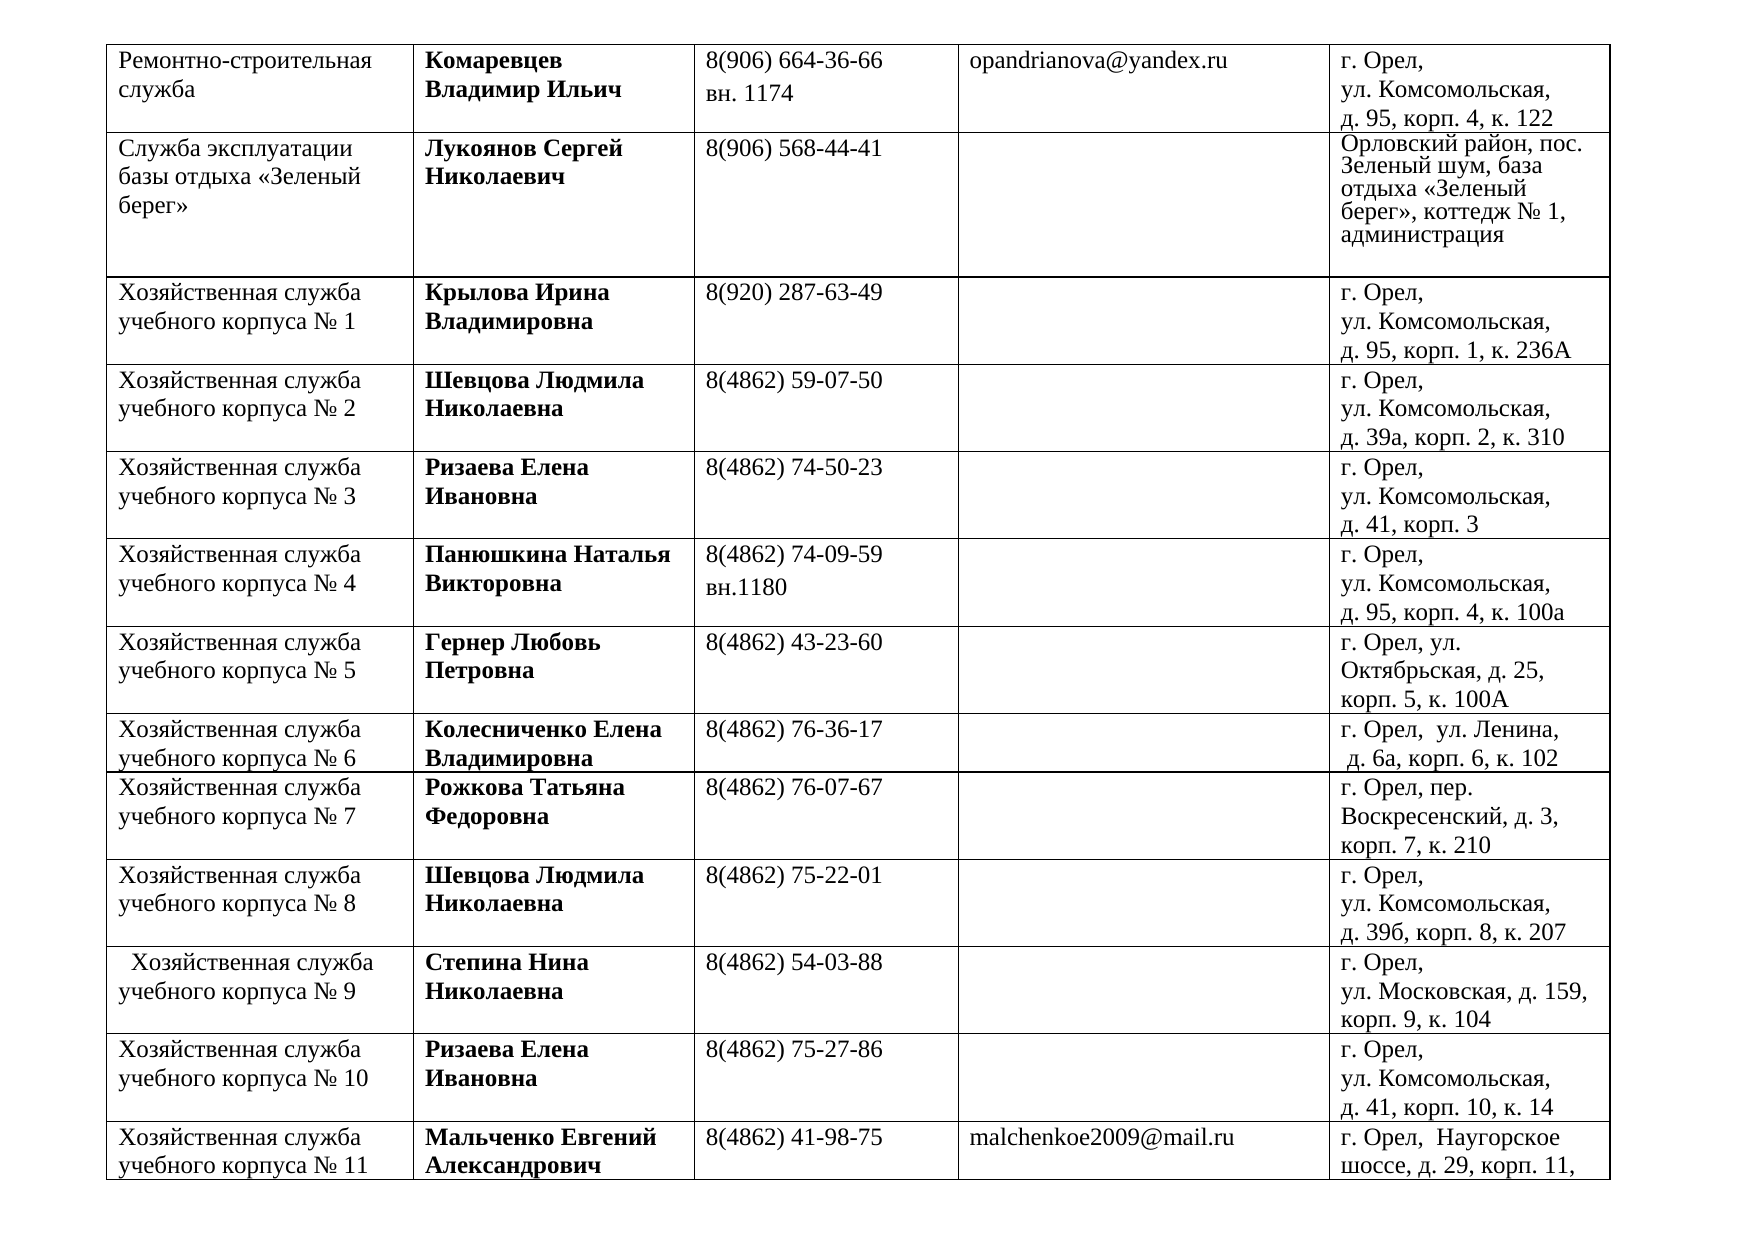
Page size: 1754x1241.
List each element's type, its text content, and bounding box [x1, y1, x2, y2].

table_cell [959, 539, 1329, 626]
table_cell [959, 365, 1329, 451]
table_cell Хозяйственная служба учебного корпуса № 7 [107, 773, 413, 859]
table_cell Хозяйственная служба учебного корпуса № 4 [107, 539, 413, 626]
table_cell Колесниченко Елена Владимировна [414, 714, 694, 771]
table_cell Ремонтно-строительная служба [107, 45, 413, 132]
table_cell [959, 773, 1329, 859]
table_cell 8(4862) 59-07-50 [695, 365, 958, 451]
table_cell г. Орел, ул. Комсомольская, д. 95, корп. 4, к. 100а [1330, 539, 1609, 626]
table_cell [959, 714, 1329, 771]
table_cell 8(4862) 43-23-60 [695, 627, 958, 713]
table_cell Гернер Любовь Петровна [414, 627, 694, 713]
table_cell Ризаева Елена Ивановна [414, 452, 694, 538]
table_cell г. Орел, ул. Ленина, д. 6а, корп. 6, к. 102 [1330, 714, 1609, 771]
table_cell 8(4862) 74-50-23 [695, 452, 958, 538]
table_cell Рожкова Татьяна Федоровна [414, 773, 694, 859]
table_cell 8(906) 568-44-41 [695, 133, 958, 276]
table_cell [107, 1122, 413, 1179]
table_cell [414, 1122, 694, 1179]
table_cell Комаревцев Владимир Ильич [414, 45, 694, 132]
table_cell г. Орел, ул. Комсомольская, д. 41, корп. 10, к. 14 [1330, 1034, 1609, 1121]
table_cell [959, 1122, 1329, 1179]
table_cell Шевцова Людмила Николаевна [414, 365, 694, 451]
table_cell opandrianova@yandex.ru [959, 45, 1329, 132]
table_cell [959, 133, 1329, 276]
table_cell Орловский район, пос. Зеленый шум, база отдыха «Зеленый берег», коттедж № 1, администрация [1330, 133, 1609, 276]
table_cell [959, 860, 1329, 946]
table_cell г. Орел, ул. Московская, д. 159, корп. 9, к. 104 [1330, 947, 1609, 1033]
table_cell Степина Нина Николаевна [414, 947, 694, 1033]
table_cell Хозяйственная служба учебного корпуса № 8 [107, 860, 413, 946]
table_cell г. Орел, ул. Октябрьская, д. 25, корп. 5, к. 100А [1330, 627, 1609, 713]
table_cell Хозяйственная служба учебного корпуса № 5 [107, 627, 413, 713]
table_cell 8(4862) 75-22-01 [695, 860, 958, 946]
table_cell [959, 627, 1329, 713]
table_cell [695, 1122, 958, 1179]
table_cell [959, 452, 1329, 538]
table_cell г. Орел, пер. Воскресенский, д. 3, корп. 7, к. 210 [1330, 773, 1609, 859]
table_cell [959, 278, 1329, 364]
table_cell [1330, 1122, 1609, 1179]
table_cell 8(4862) 74-09-59 вн.1180 [695, 539, 958, 626]
table_cell г. Орел, ул. Комсомольская, д. 39б, корп. 8, к. 207 [1330, 860, 1609, 946]
table_cell 8(4862) 76-07-67 [695, 773, 958, 859]
table_cell Крылова Ирина Владимировна [414, 278, 694, 364]
table_cell Хозяйственная служба учебного корпуса № 10 [107, 1034, 413, 1121]
table_cell 8(906) 664-36-66 вн. 1174 [695, 45, 958, 132]
table_cell 8(4862) 54-03-88 [695, 947, 958, 1033]
table_cell г. Орел, ул. Комсомольская, д. 95, корп. 1, к. 236А [1330, 278, 1609, 364]
table_cell 8(4862) 75-27-86 [695, 1034, 958, 1121]
table_cell Хозяйственная служба учебного корпуса № 9 [107, 947, 413, 1033]
table_cell Ризаева Елена Ивановна [414, 1034, 694, 1121]
table_cell Служба эксплуатации базы отдыха «Зеленый берег» [107, 133, 413, 276]
table_cell Хозяйственная служба учебного корпуса № 2 [107, 365, 413, 451]
table_cell Панюшкина Наталья Викторовна [414, 539, 694, 626]
table_cell Хозяйственная служба учебного корпуса № 3 [107, 452, 413, 538]
table_cell [959, 1034, 1329, 1121]
table_cell Хозяйственная служба учебного корпуса № 6 [107, 714, 413, 771]
table_cell 8(4862) 76-36-17 [695, 714, 958, 771]
table_cell Лукоянов Сергей Николаевич [414, 133, 694, 276]
table_cell Хозяйственная служба учебного корпуса № 1 [107, 278, 413, 364]
table_cell Шевцова Людмила Николаевна [414, 860, 694, 946]
table_cell 8(920) 287-63-49 [695, 278, 958, 364]
table_cell [959, 947, 1329, 1033]
table_cell г. Орел, ул. Комсомольская, д. 39а, корп. 2, к. 310 [1330, 365, 1609, 451]
table_cell г. Орел, ул. Комсомольская, д. 95, корп. 4, к. 122 [1330, 45, 1609, 132]
table_cell г. Орел, ул. Комсомольская, д. 41, корп. 3 [1330, 452, 1609, 538]
